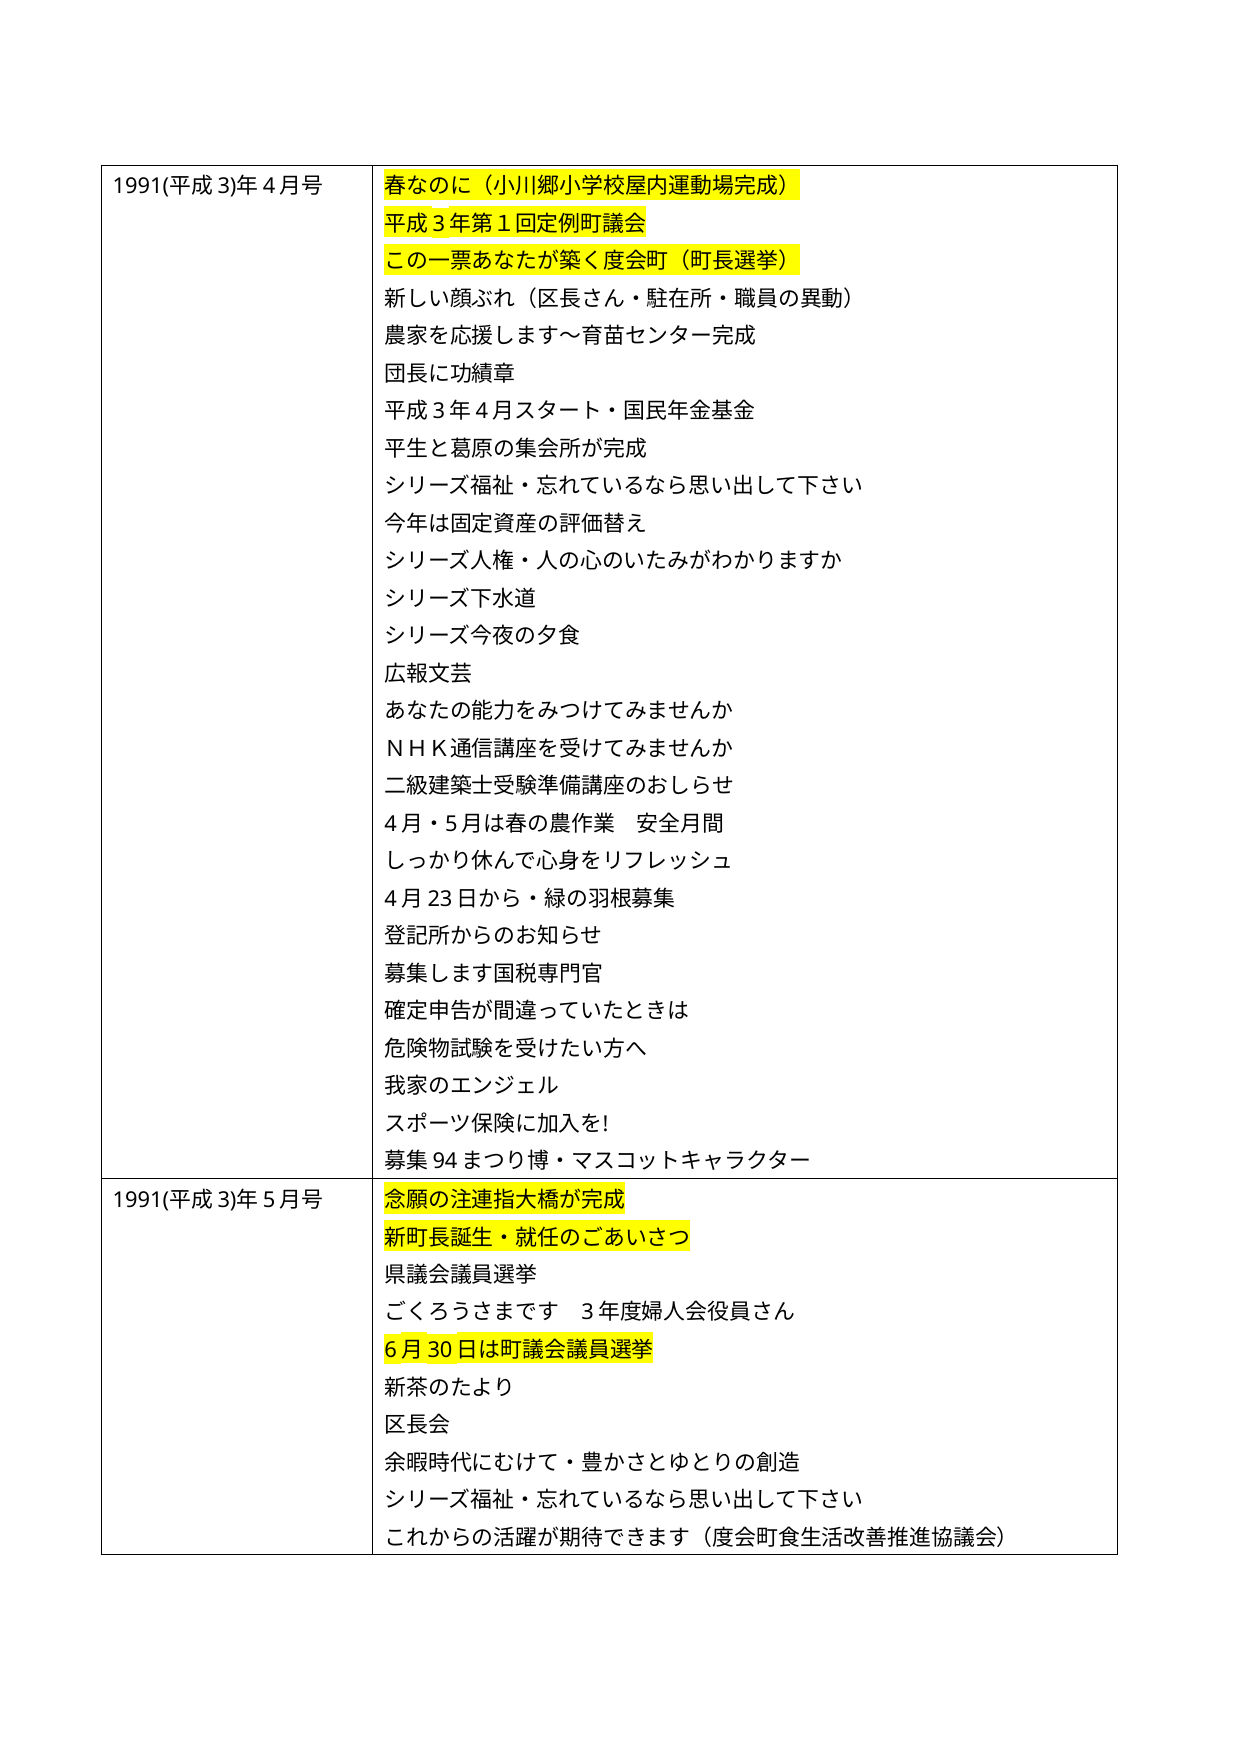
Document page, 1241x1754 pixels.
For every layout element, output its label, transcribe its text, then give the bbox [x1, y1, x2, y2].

table_header 春なのに（小川郷小学校屋内運動場完成） 平成3年第１回定例町議会 この一票あなたが築く度会町（町長選挙） 新しい顔ぶれ（区長さん・駐在所・職員の異動） 農家を応援します～育苗センター完成 団長に功績章 平成3年4月スタート・国民年金基金 平生と葛原の集会所が完成 シリーズ福祉・忘れているなら思い出して下さい 今年は固定資産の評価替え シリーズ人権・人の心のいたみがわかりますか シリーズ下水道 シリーズ今夜の夕食 広報文芸 あなたの能力をみつけてみませんか ＮＨＫ通信講座を受けてみませんか 二級建築士受験準備講座のおしらせ 4月・5月は春の農作業 安全月間 しっかり休んで心身をリフレッシュ 4月23日から・緑の羽根募集 登記所からのお知らせ 募集します国税専門官 確定申告が間違っていたときは 危険物試験を受けたい方へ 我家のエンジェル スポーツ保険に加入を! 募集94まつり博・マスコットキャラクター [373, 166, 1117, 1178]
table_cell 1991(平成3)年5月号 [102, 1179, 372, 1554]
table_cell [373, 1179, 1117, 1554]
table_header 1991(平成3)年4月号 [102, 166, 372, 1178]
